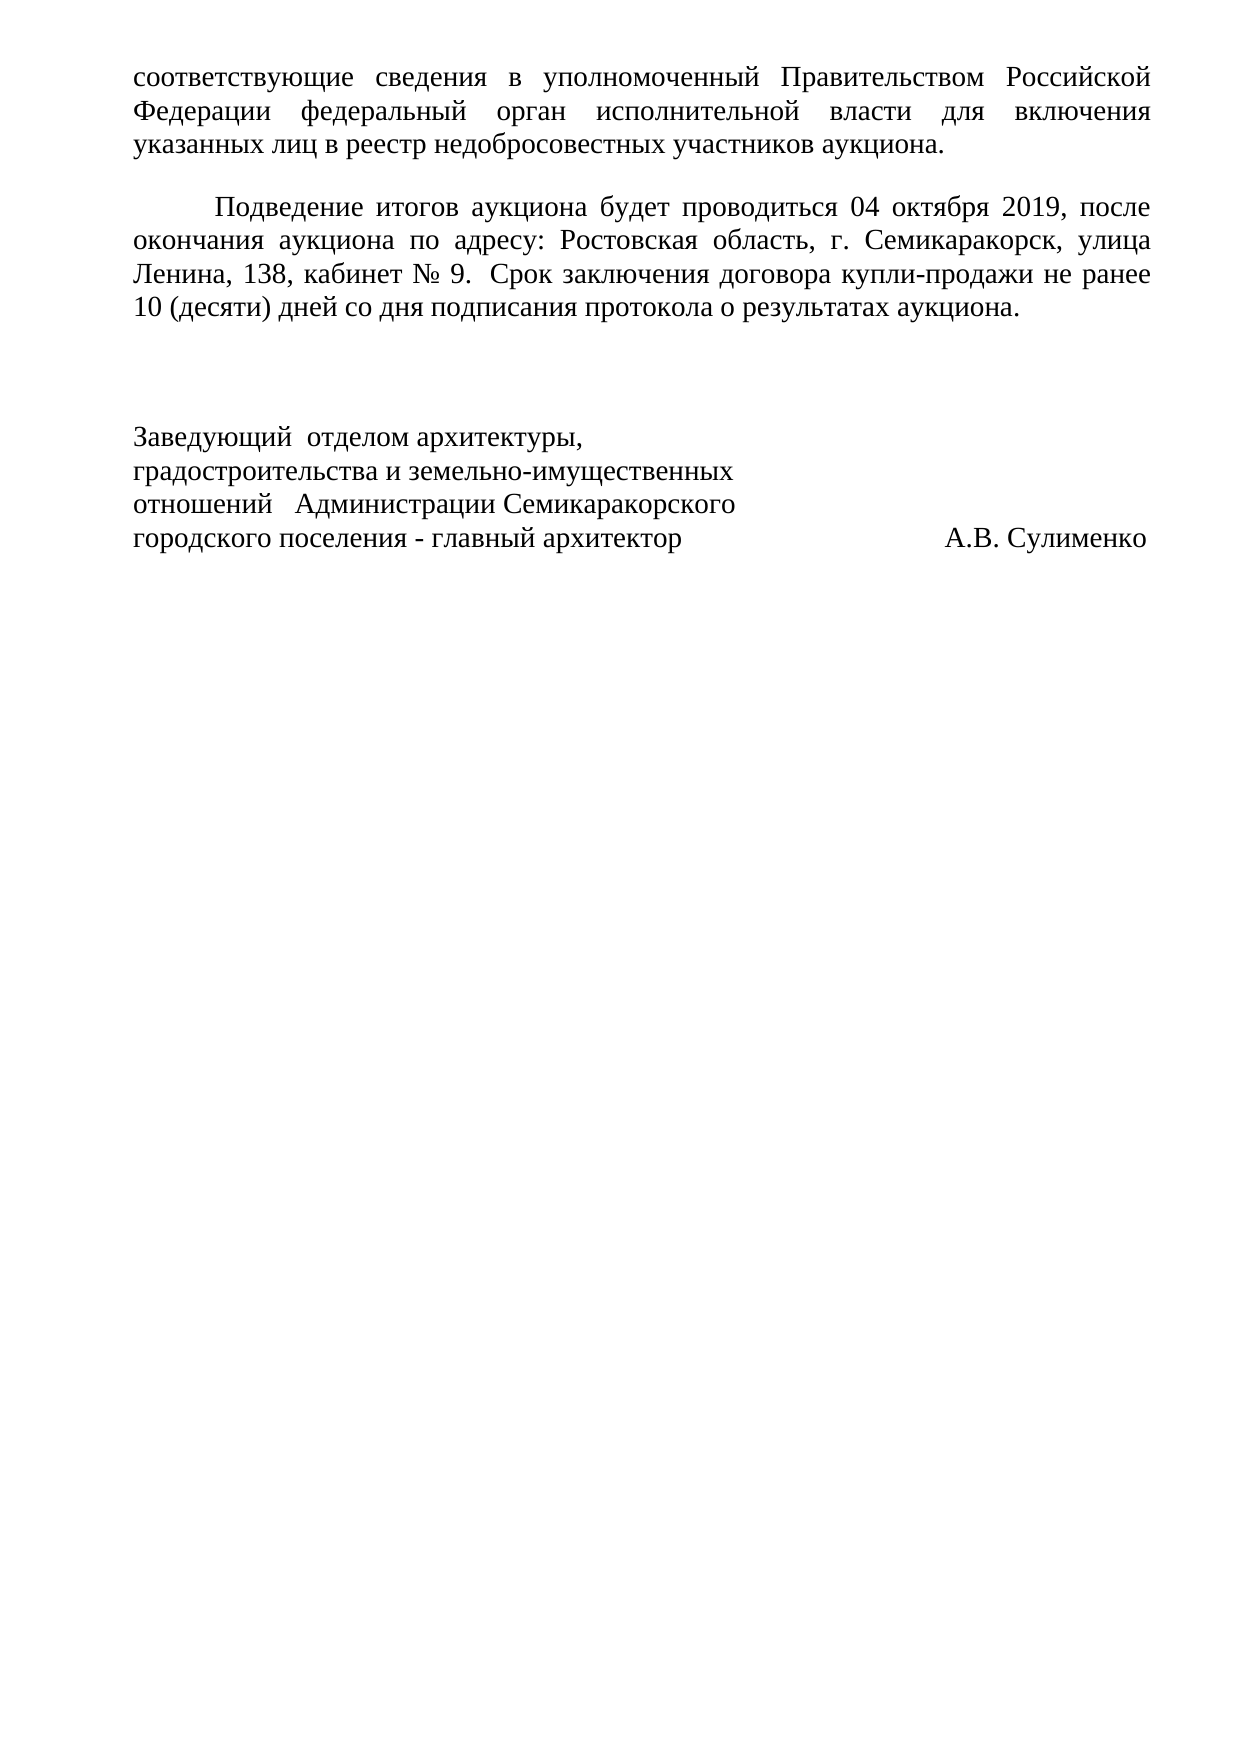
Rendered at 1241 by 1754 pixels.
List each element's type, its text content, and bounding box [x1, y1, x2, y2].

text Заведующий отделом архитектуры, [133, 419, 1152, 453]
text градостроительства и земельно-имущественных [133, 453, 1152, 486]
text Подведение итогов аукциона будет проводиться 04 октября 2019, после окончания аукциона по адресу: Ростовская область, г. Семикаракорск, улица Ленина, 138, кабинет № 9. Срок заключения договора купли-продажи не ранее 10 (десяти) дней со дня подписания протокола о результатах аукциона. [133, 189, 1152, 323]
text отношений Администрации Семикаракорского [133, 486, 1152, 520]
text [133, 59, 1152, 160]
text городского поселения - главный архитектор А.В. Сулименко [133, 520, 1152, 553]
